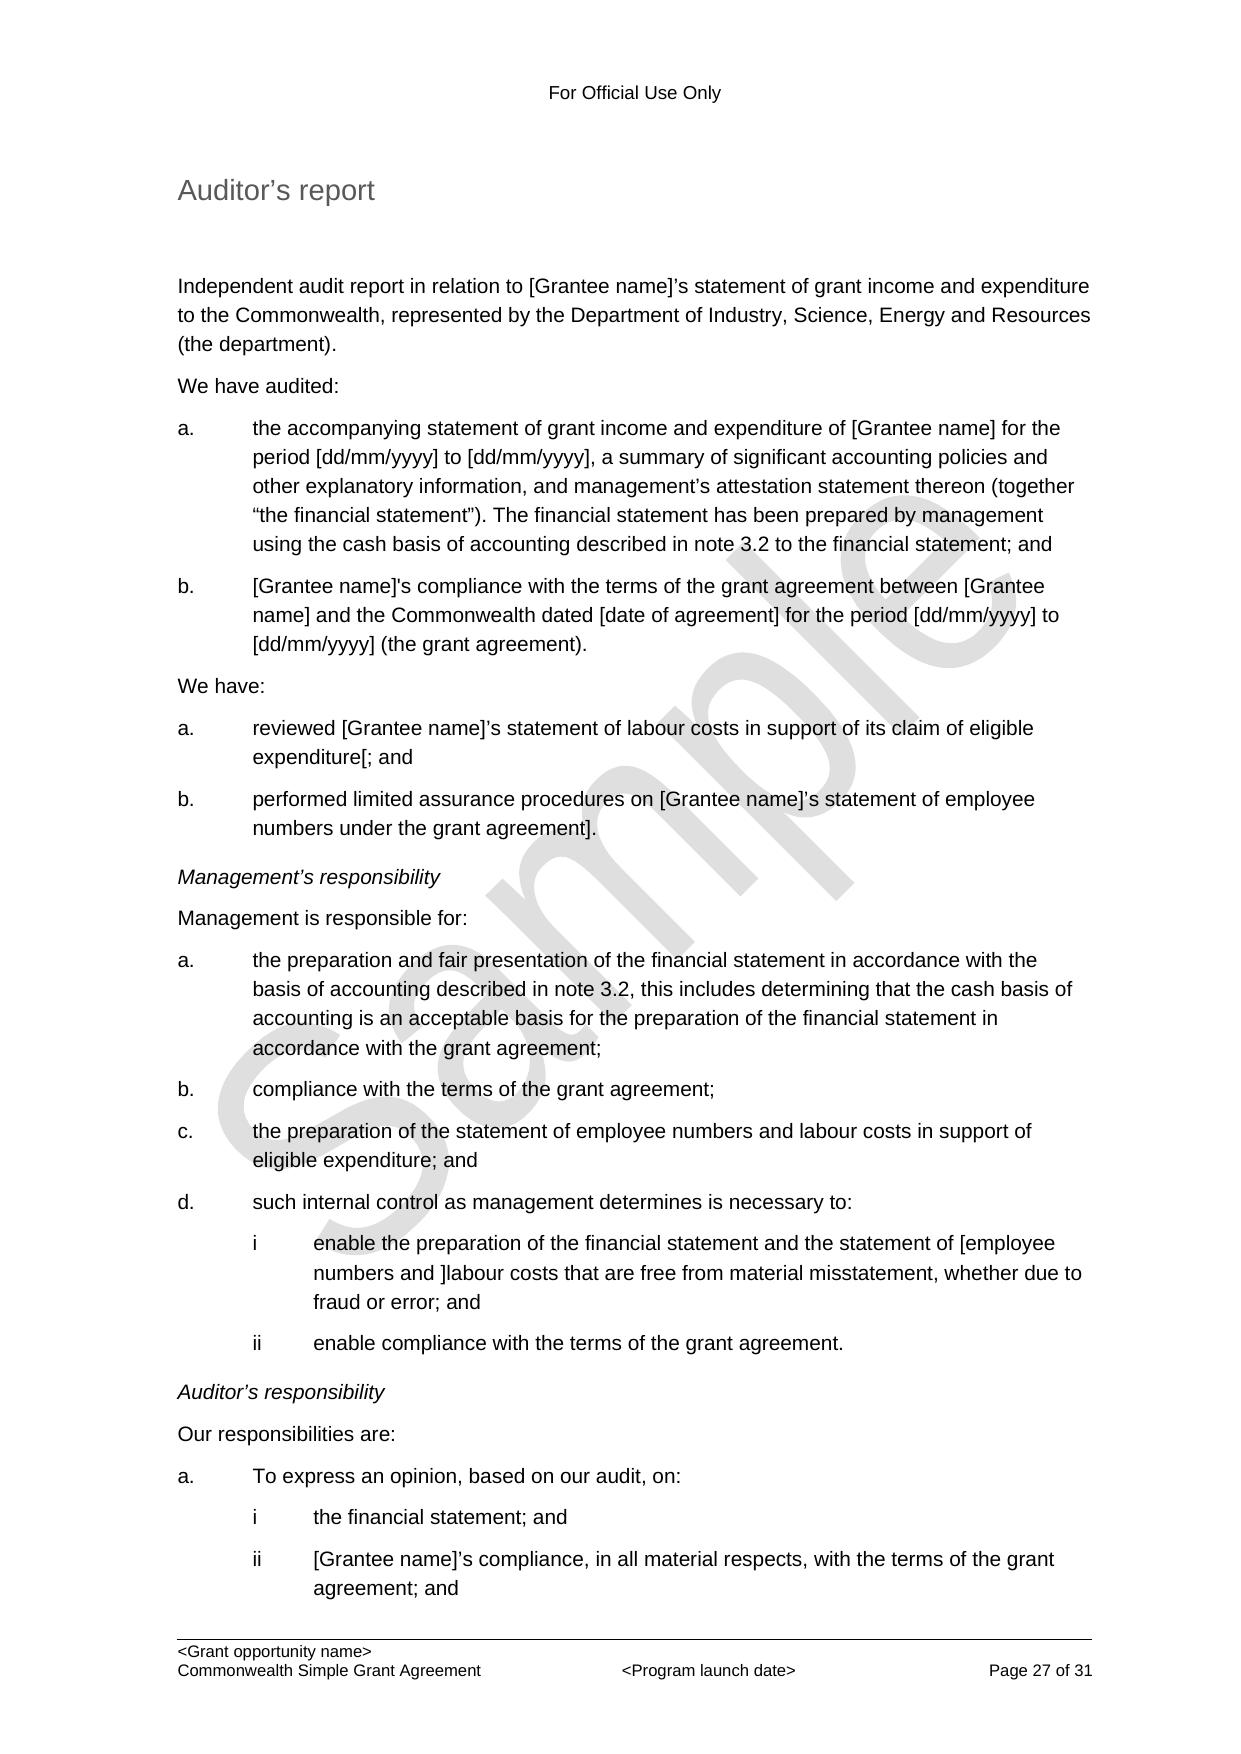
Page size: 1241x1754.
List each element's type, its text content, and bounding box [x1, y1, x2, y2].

text Independent audit report in relation to [Grantee name]’s statement of grant income and expenditure to the Commonwealth, represented by the Department of Industry, Science, Energy and Resources (the department). [177, 269, 1092, 356]
list the preparation and fair presentation of the financial statement in accordance with the basis of accounting described in note 3.2, this includes determining that the cash basis of accounting is an acceptable basis for the preparation of the financial statement in accordance with the grant agreement; [177, 943, 1092, 1059]
list To express an opinion, based on our audit, on: [177, 1458, 1092, 1487]
text We have audited: [177, 369, 1092, 398]
subtitle Auditor’s report [177, 173, 1092, 206]
text Our responsibilities are: [177, 1417, 1092, 1446]
list performed limited assurance procedures on [Grantee name]’s statement of employee numbers under the grant agreement]. [177, 781, 1092, 839]
text Management’s responsibility [177, 864, 1092, 888]
list compliance with the terms of the grant agreement; [177, 1072, 1092, 1101]
list [Grantee name]’s compliance, in all material respects, with the terms of the grant agreement; and [252, 1542, 1092, 1600]
text Auditor’s responsibility [177, 1380, 1092, 1404]
list such internal control as management determines is necessary to: [177, 1184, 1092, 1213]
list the financial statement; and [252, 1500, 1092, 1529]
text Management is responsible for: [177, 901, 1092, 930]
list enable compliance with the terms of the grant agreement. [252, 1326, 1092, 1355]
list We have: [177, 669, 1092, 698]
list reviewed [Grantee name]’s statement of labour costs in support of its claim of eligible expenditure[; and [177, 710, 1092, 769]
list enable the preparation of the financial statement and the statement of [employee numbers and ]labour costs that are free from material misstatement, whether due to fraud or error; and [252, 1226, 1092, 1313]
list the accompanying statement of grant income and expenditure of [Grantee name] for the period [dd/mm/yyyy] to [dd/mm/yyyy], a summary of significant accounting policies and other explanatory information, and management’s attestation statement thereon (together “the financial statement”). The financial statement has been prepared by management using the cash basis of accounting described in note 3.2 to the financial statement; and [177, 410, 1092, 556]
list [Grantee name]'s compliance with the terms of the grant agreement between [Grantee name] and the Commonwealth dated [date of agreement] for the period [dd/mm/yyyy] to [dd/mm/yyyy] (the grant agreement). [177, 569, 1092, 656]
list the preparation of the statement of employee numbers and labour costs in support of eligible expenditure; and [177, 1113, 1092, 1172]
